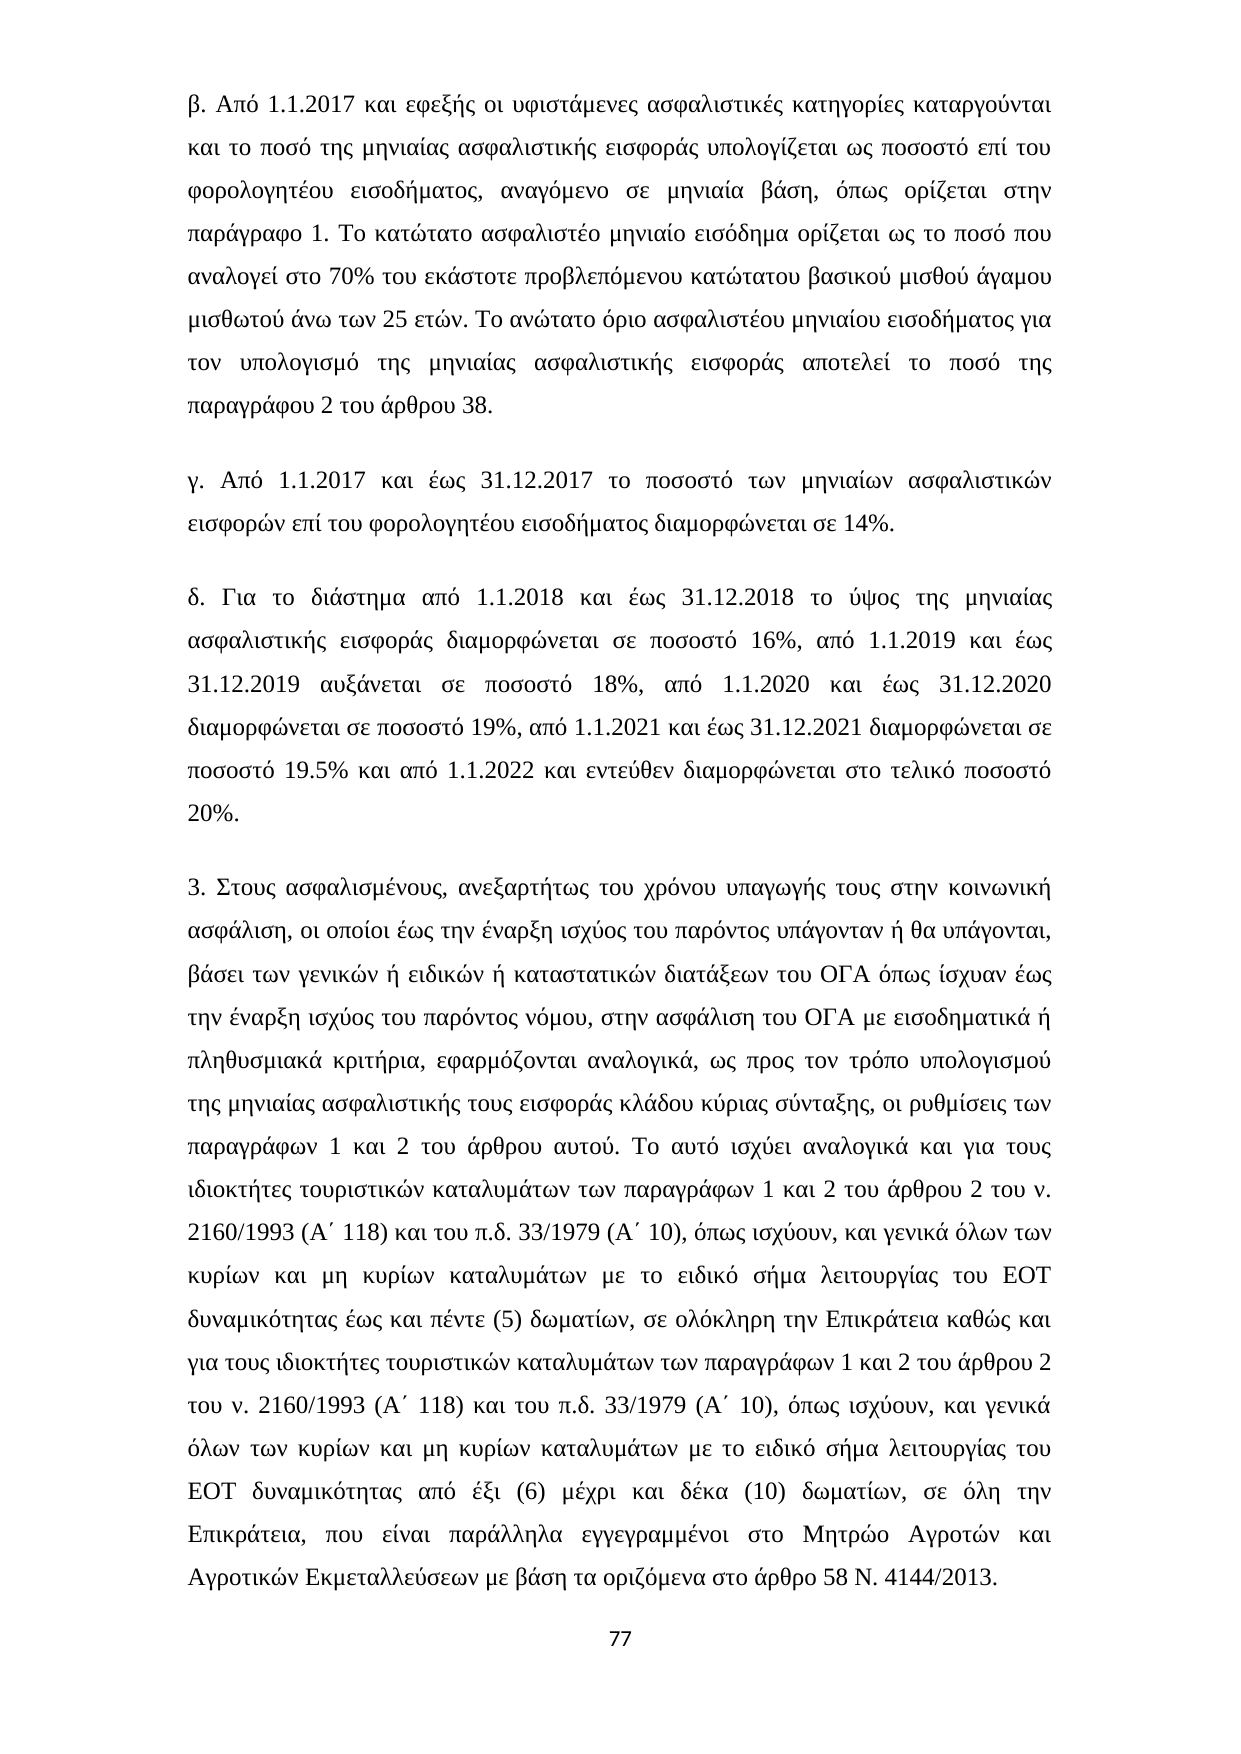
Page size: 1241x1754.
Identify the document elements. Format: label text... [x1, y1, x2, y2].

text β. Από 1.1.2017 και εφεξής οι υφιστάμενες ασφαλιστικές κατηγορίες καταργούνται και το ποσό της μηνιαίας ασφαλιστικής εισφοράς υπολογίζεται ως ποσοστό επί του φορολογητέου εισοδήματος, αναγόμενο σε μηνιαία βάση, όπως ορίζεται στην παράγραφο 1. Το κατώτατο ασφαλιστέο μηνιαίο εισόδημα ορίζεται ως το ποσό που αναλογεί στο 70% του εκάστοτε προβλεπόμενου κατώτατου βασικού μισθού άγαμου μισθωτού άνω των 25 ετών. Το ανώτατο όριο ασφαλιστέου μηνιαίου εισοδήματος για τον υπολογισμό της μηνιαίας ασφαλιστικής εισφοράς αποτελεί το ποσό της παραγράφου 2 του άρθρου 38. [187, 89, 1053, 419]
text 3. Στους ασφαλισμένους, ανεξαρτήτως του χρόνου υπαγωγής τους στην κοινωνική ασφάλιση, οι οποίοι έως την έναρξη ισχύος του παρόντος υπάγονταν ή θα υπάγονται, βάσει των γενικών ή ειδικών ή καταστατικών διατάξεων του ΟΓΑ όπως ίσχυαν έως την έναρξη ισχύος του παρόντος νόμου, στην ασφάλιση του ΟΓΑ με εισοδηματικά ή πληθυσμιακά κριτήρια, εφαρμόζονται αναλογικά, ως προς τον τρόπο υπολογισμού της μηνιαίας ασφαλιστικής τους εισφοράς κλάδου κύριας σύνταξης, οι ρυθμίσεις των παραγράφων 1 και 2 του άρθρου αυτού. Το αυτό ισχύει αναλογικά και για τους ιδιοκτήτες τουριστικών καταλυμάτων των παραγράφων 1 και 2 του άρθρου 2 του ν. 2160/1993 (Α΄ 118) και του π.δ. 33/1979 (Α΄ 10), όπως ισχύουν, και γενικά όλων των κυρίων και μη κυρίων καταλυμάτων με το ειδικό σήμα λειτουργίας του EOT δυναμικότητας έως και πέντε (5) δωματίων, σε ολόκληρη την Επικράτεια καθώς και για τους ιδιοκτήτες τουριστικών καταλυμάτων των παραγράφων 1 και 2 του άρθρου 2 του ν. 2160/1993 (Α΄ 118) και του π.δ. 33/1979 (Α΄ 10), όπως ισχύουν, και γενικά όλων των κυρίων και μη κυρίων καταλυμάτων με το ειδικό σήμα λειτουργίας του EOT δυναμικότητας από έξι (6) μέχρι και δέκα (10) δωματίων, σε όλη την Επικράτεια, που είναι παράλληλα εγγεγραμμένοι στο Μητρώο Αγροτών και Αγροτικών Εκμεταλλεύσεων με βάση τα οριζόμενα στο άρθρο 58 Ν. 4144/2013. [187, 872, 1053, 1591]
text γ. Από 1.1.2017 και έως 31.12.2017 το ποσοστό των μηνιαίων ασφαλιστικών εισφορών επί του φορολογητέου εισοδήματος διαμορφώνεται σε 14%. [187, 465, 1053, 537]
text δ. Για το διάστημα από 1.1.2018 και έως 31.12.2018 το ύψος της μηνιαίας ασφαλιστικής εισφοράς διαμορφώνεται σε ποσοστό 16%, από 1.1.2019 και έως 31.12.2019 αυξάνεται σε ποσοστό 18%, από 1.1.2020 και έως 31.12.2020 διαμορφώνεται σε ποσοστό 19%, από 1.1.2021 και έως 31.12.2021 διαμορφώνεται σε ποσοστό 19.5% και από 1.1.2022 και εντεύθεν διαμορφώνεται στο τελικό ποσοστό 20%. [187, 582, 1053, 827]
